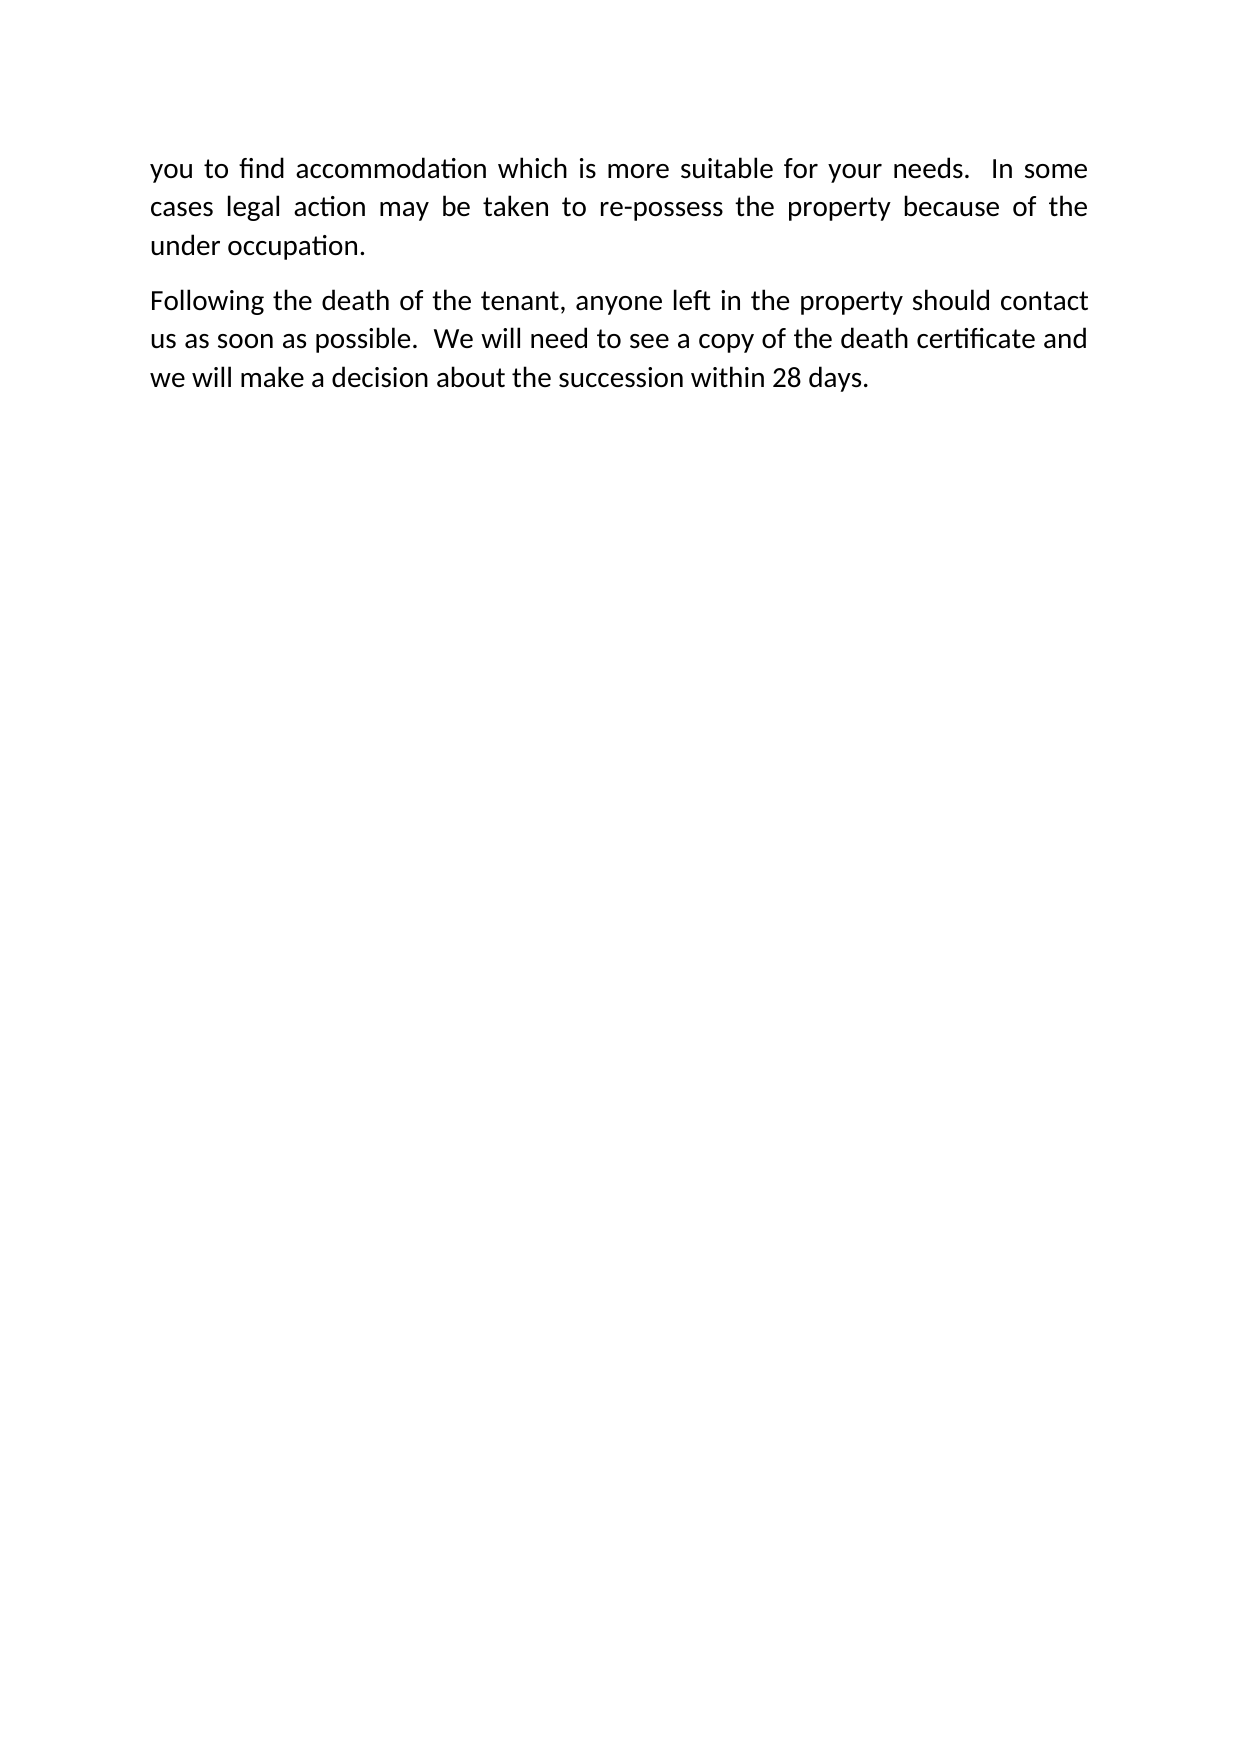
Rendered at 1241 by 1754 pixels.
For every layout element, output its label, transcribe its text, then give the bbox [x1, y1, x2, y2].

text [150, 150, 1090, 262]
text Following the death of the tenant, anyone left in the property should contact us as soon as possible. We will need to see a copy of the death certificate and we will make a decision about the succession within 28 days. [150, 282, 1090, 394]
